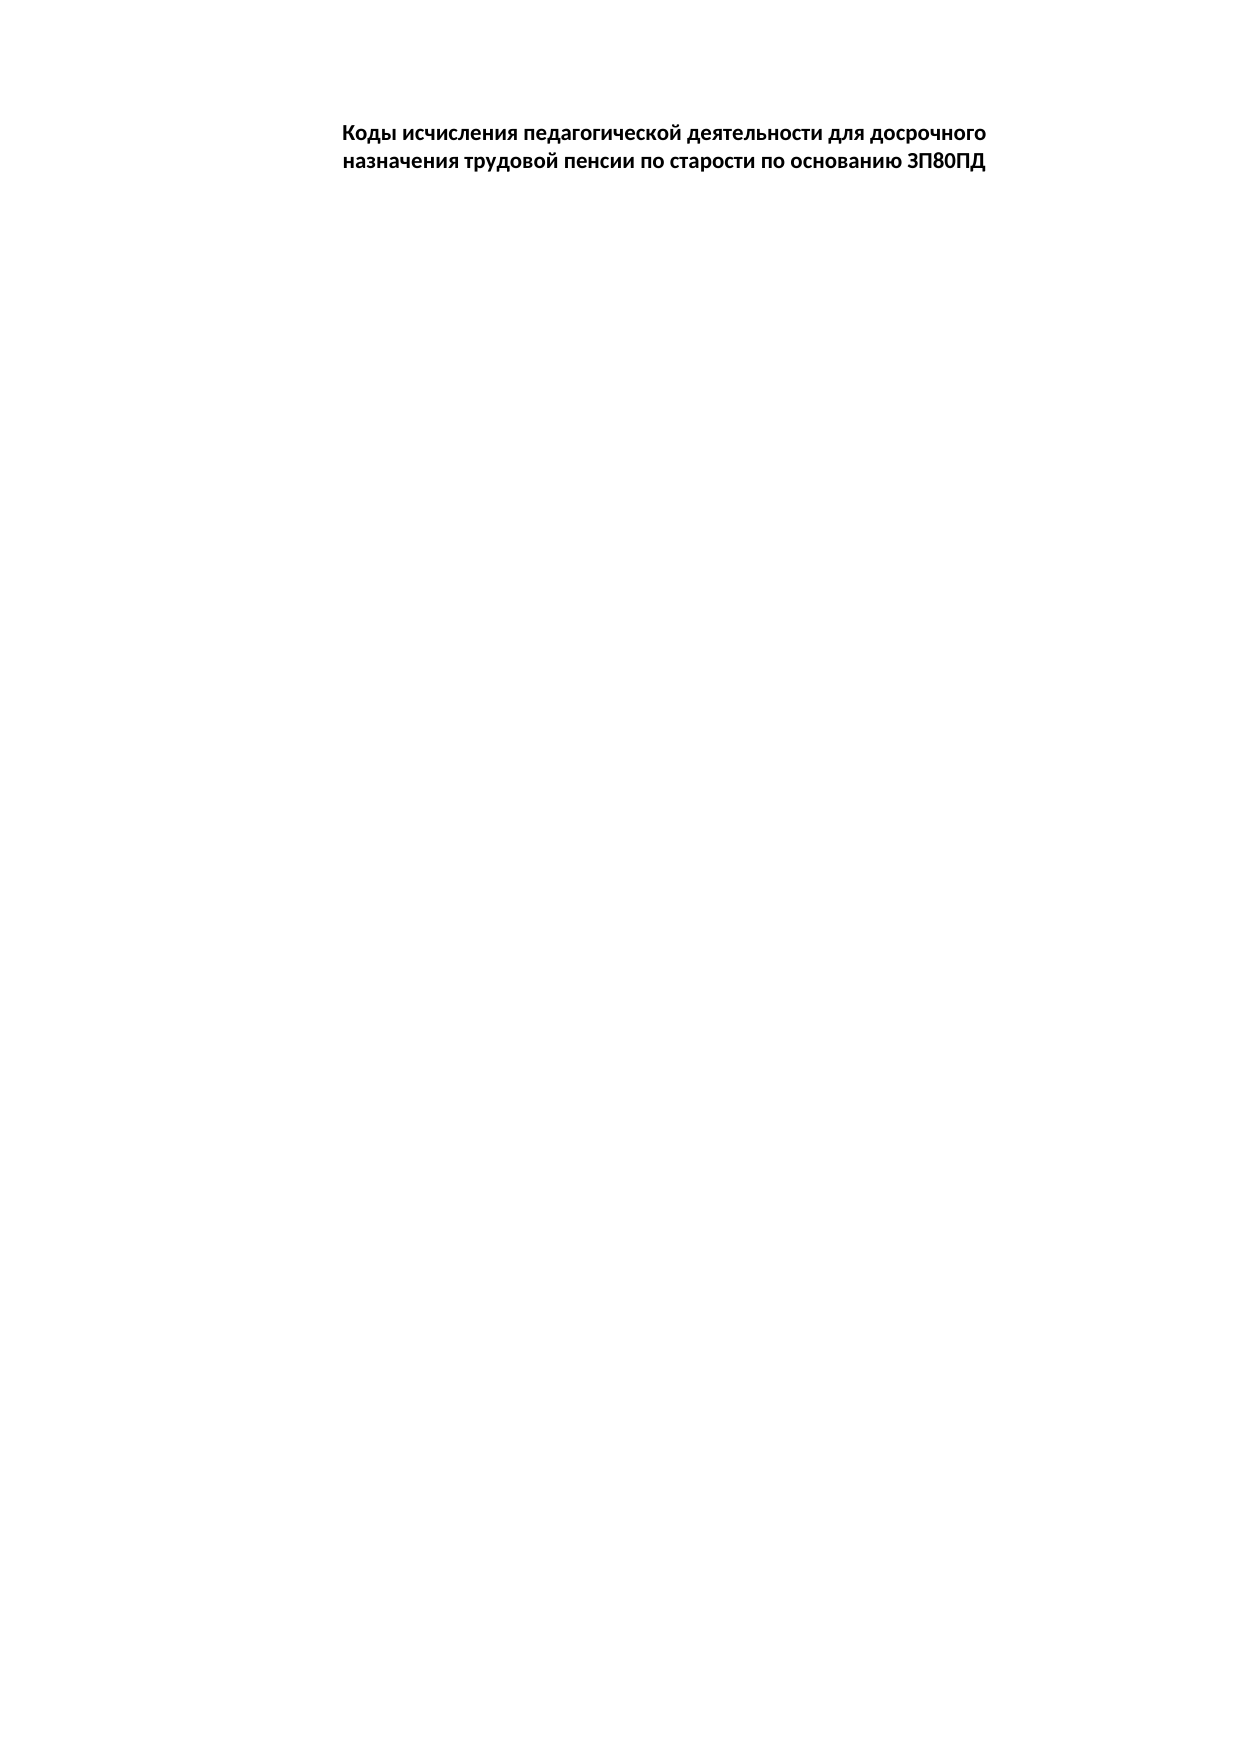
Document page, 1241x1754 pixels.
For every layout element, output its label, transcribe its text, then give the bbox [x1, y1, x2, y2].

title Коды исчисления педагогической деятельности для досрочного [177, 118, 1152, 146]
title назначения трудовой пенсии по старости по основанию ЗП80ПД [177, 146, 1152, 174]
